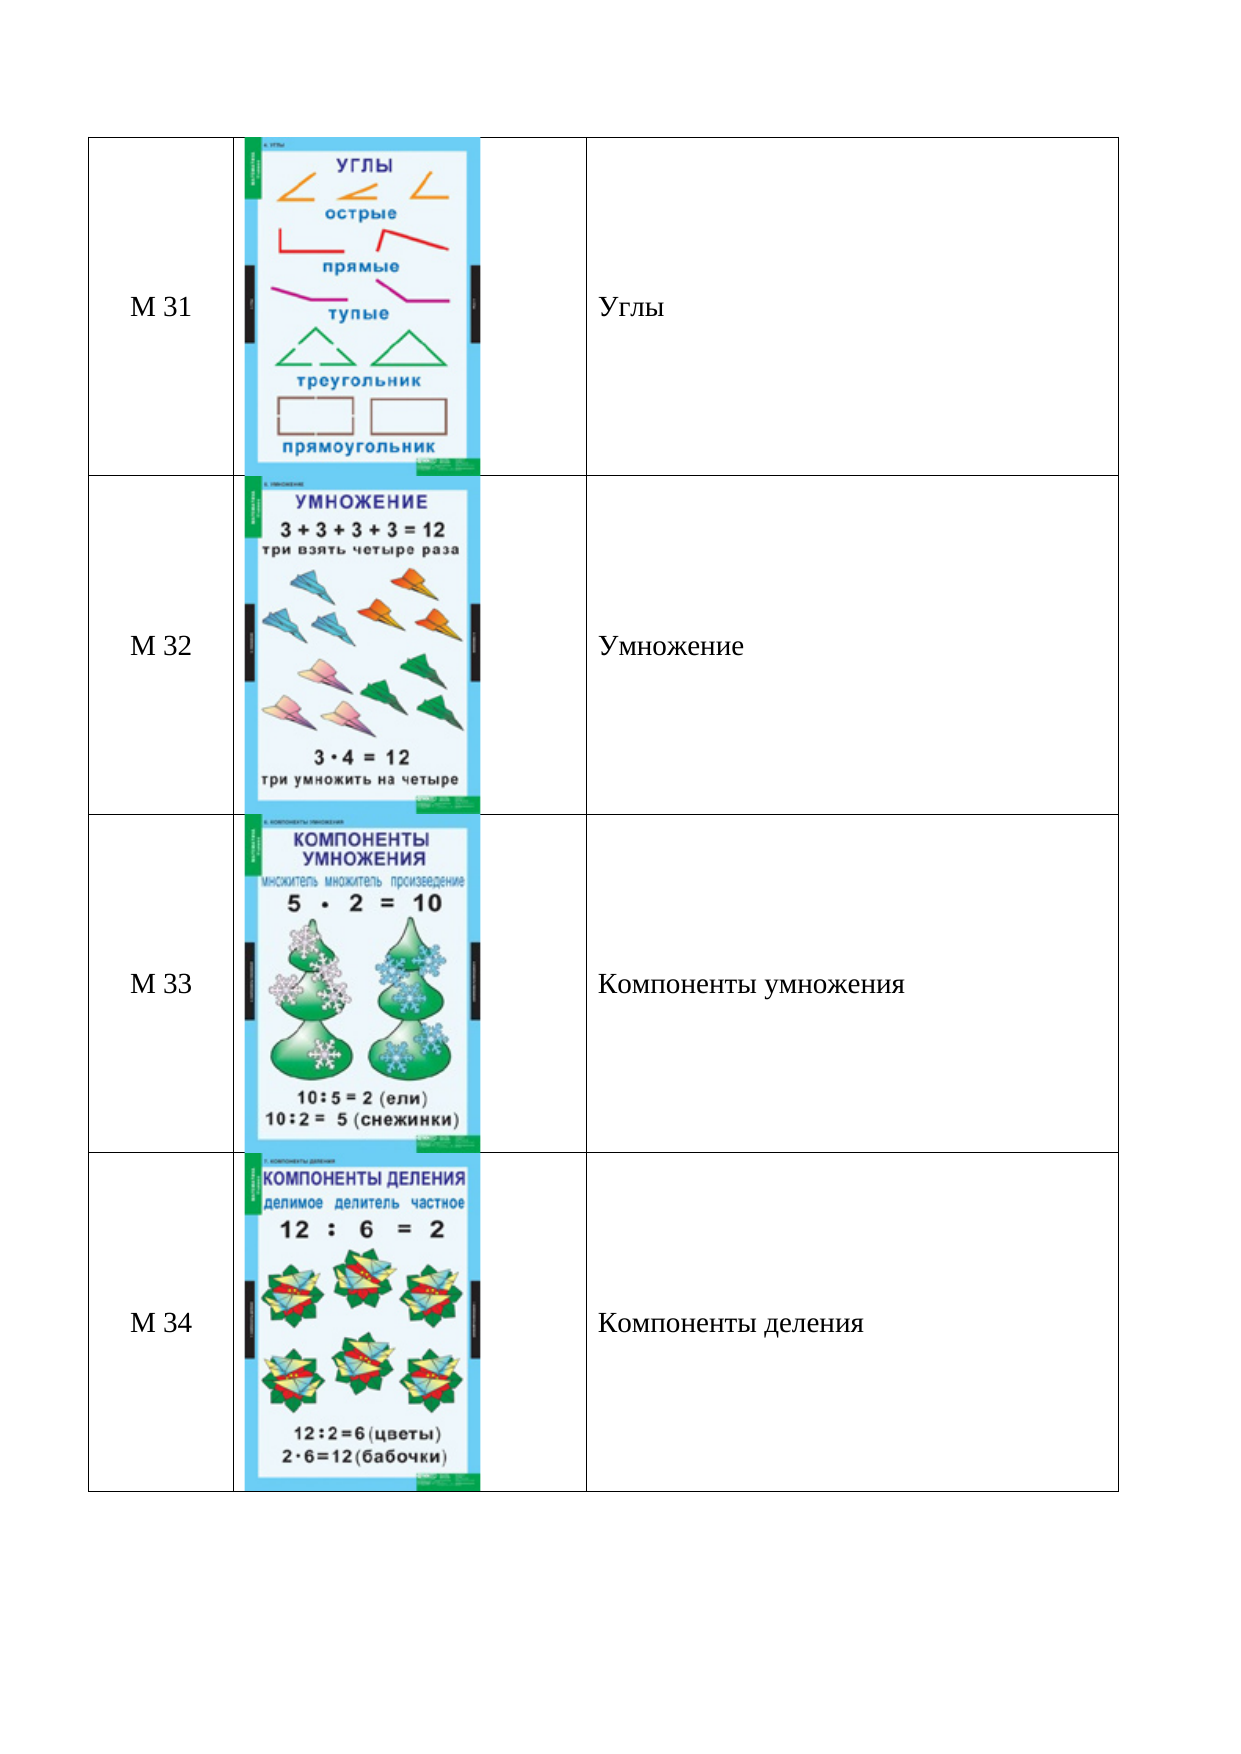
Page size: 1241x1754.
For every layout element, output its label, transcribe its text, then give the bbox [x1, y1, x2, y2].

table_cell Умножение [587, 476, 1118, 814]
table_cell Компоненты умножения [587, 815, 1118, 1152]
table_cell [234, 815, 244, 1152]
table_cell [234, 138, 244, 475]
table_cell [234, 1153, 244, 1491]
table_cell М 33 [89, 815, 233, 1152]
table_cell [481, 138, 586, 475]
table_cell М 32 [89, 476, 233, 814]
table_cell Компоненты деления [587, 1153, 1118, 1491]
table_cell [481, 476, 586, 814]
picture [244, 137, 481, 1491]
table_cell [481, 1153, 586, 1491]
table_cell Углы [587, 138, 1118, 475]
table_cell [481, 815, 586, 1152]
table_cell [234, 476, 244, 814]
table_cell М 34 [89, 1153, 233, 1491]
table_cell М 31 [89, 138, 233, 475]
